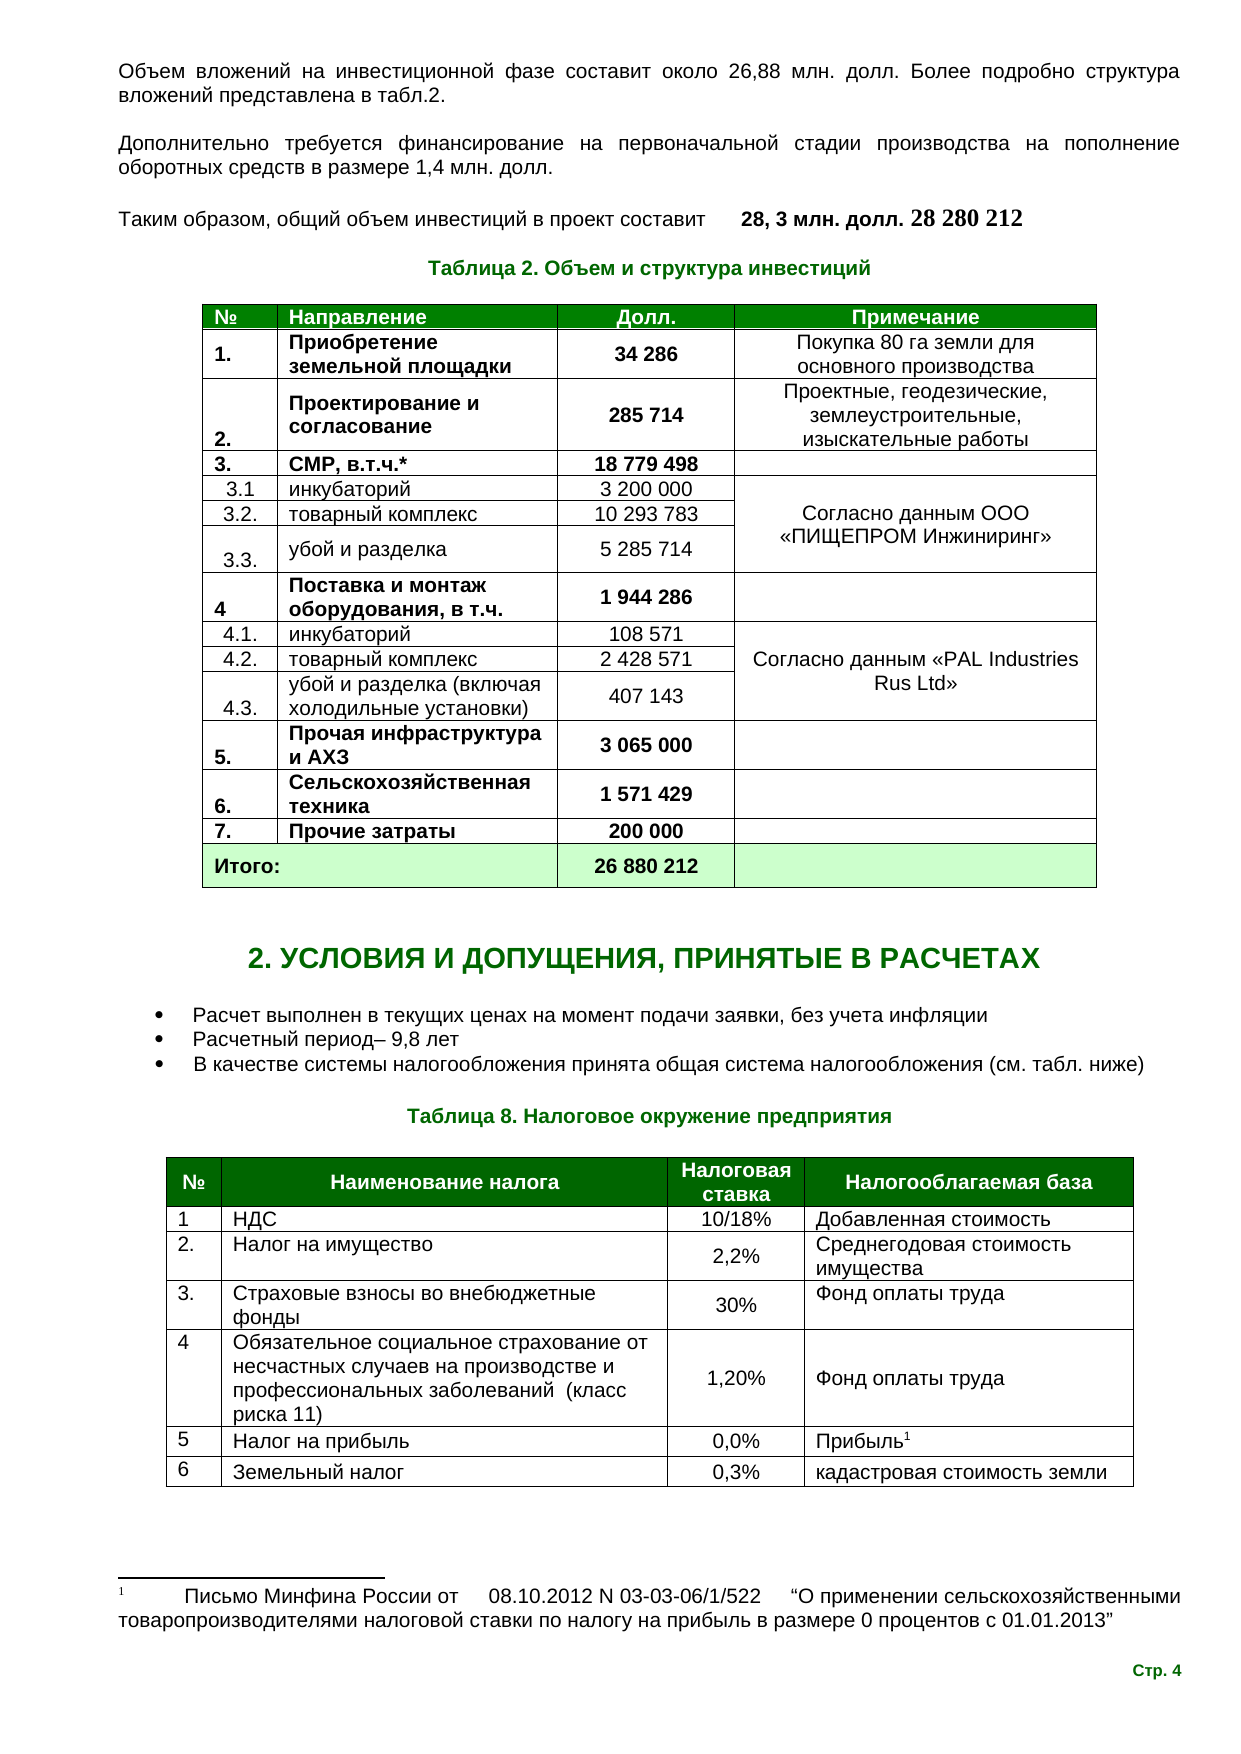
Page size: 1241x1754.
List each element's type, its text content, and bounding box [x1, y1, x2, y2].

table_cell 407 143 [558, 672, 734, 720]
table_cell 1. [203, 330, 277, 377]
table_cell 4 [203, 573, 277, 621]
table_cell 4 [167, 1330, 221, 1426]
list В качестве системы налогообложения принята общая система налогообложения (см. табл. ниже) [156, 1051, 1181, 1075]
table_cell 4.2. [203, 647, 277, 671]
table_cell 3.2. [203, 501, 277, 525]
table_header № [167, 1158, 221, 1206]
table_cell инкубаторий [278, 476, 557, 500]
table_cell 4.1. [203, 622, 277, 646]
table_cell 30% [668, 1281, 804, 1329]
table_cell Среднегодовая стоимость имущества [805, 1232, 1133, 1280]
table_cell 10/18% [668, 1207, 804, 1231]
table_cell убой и разделка (включая холодильные установки) [278, 672, 557, 720]
list Расчетный период– 9,8 лет [155, 1027, 1181, 1051]
table_cell 3 200 000 [558, 476, 734, 500]
table_cell Проектные, геодезические, землеустроительные, изыскательные работы [735, 379, 1096, 450]
table_cell 0,3% [668, 1457, 804, 1486]
table_cell СМР, в.т.ч.* [278, 451, 557, 475]
table_cell [735, 721, 1096, 769]
table_cell 1 [167, 1207, 221, 1231]
text Таким образом, общий объем инвестиций в проект составит 28, 3 млн. долл. 28 280 212 [118, 203, 1181, 232]
table_cell 34 286 [558, 330, 734, 377]
table_cell Согласно данным ООО «ПИЩЕПРОМ Инжиниринг» [735, 476, 1096, 572]
table_cell 2. [167, 1232, 221, 1280]
table_cell Налог на имущество [222, 1232, 667, 1280]
table_cell 3.1 [203, 476, 277, 500]
table_cell Добавленная стоимость [805, 1207, 1133, 1231]
table_cell Итого: [203, 844, 557, 887]
table_cell 2 428 571 [558, 647, 734, 671]
table_cell 3. [203, 451, 277, 475]
table_cell 1,20% [668, 1330, 804, 1426]
table_cell 200 000 [558, 819, 734, 843]
table_cell 7. [203, 819, 277, 843]
table_cell 108 571 [558, 622, 734, 646]
table_cell 6 [167, 1457, 221, 1486]
table_header Направление [278, 305, 557, 328]
table_cell Покупка 80 га земли для основного производства [735, 330, 1096, 377]
table_cell 0,0% [668, 1427, 804, 1456]
text Дополнительно требуется финансирование на первоначальной стадии производства на пополнение оборотных средств в размере 1,4 млн. долл. [118, 131, 1181, 179]
table_cell [735, 819, 1096, 843]
table_cell НДС [222, 1207, 667, 1231]
table_cell 3. [167, 1281, 221, 1329]
list Расчет выполнен в текущих ценах на момент подачи заявки, без учета инфляции [155, 1003, 1181, 1027]
table_cell Согласно данным «PAL Industries Rus Ltd» [735, 622, 1096, 720]
table_cell товарный комплекс [278, 647, 557, 671]
text Таблица 8. Налоговое окружение предприятия [118, 1104, 1181, 1128]
table_cell Фонд оплаты труда [805, 1281, 1133, 1329]
table_cell Обязательное социальное страхование от несчастных случаев на производстве и профессиональных заболеваний (класс риска 11) [222, 1330, 667, 1426]
subtitle 2. УСЛОВИЯ И ДОПУЩЕНИЯ, ПРИНЯТЫЕ В РАСЧЕТАХ [118, 941, 1181, 974]
table_cell Прочие затраты [278, 819, 557, 843]
table_cell Налог на прибыль [222, 1427, 667, 1456]
table_cell 285 714 [558, 379, 734, 450]
table_cell Проектирование и согласование [278, 379, 557, 450]
table_header Примечание [735, 305, 1096, 328]
table_cell 3.3. [203, 526, 277, 572]
table_header № [203, 305, 277, 328]
table_cell 5 [167, 1427, 221, 1456]
table_cell 5 285 714 [558, 526, 734, 572]
table_cell [735, 770, 1096, 818]
table_cell Поставка и монтаж оборудования, в т.ч. [278, 573, 557, 621]
table_cell [735, 844, 1096, 887]
table_cell 10 293 783 [558, 501, 734, 525]
table_cell 1 571 429 [558, 770, 734, 818]
text Таблица 2. Объем и структура инвестиций [118, 256, 1181, 279]
table_cell 6. [203, 770, 277, 818]
table_header Налоговая ставка [668, 1158, 804, 1206]
table_cell кадастровая стоимость земли [805, 1457, 1133, 1486]
table_cell 26 880 212 [558, 844, 734, 887]
table_cell инкубаторий [278, 622, 557, 646]
table_cell убой и разделка [278, 526, 557, 572]
text Объем вложений на инвестиционной фазе составит около 26,88 млн. долл. Более подробно структура вложений представлена в табл.2. [118, 59, 1181, 107]
table_cell 3 065 000 [558, 721, 734, 769]
table_cell 2,2% [668, 1232, 804, 1280]
table_cell Сельскохозяйственная техника [278, 770, 557, 818]
table_cell Страховые взносы во внебюджетные фонды [222, 1281, 667, 1329]
table_cell 4.3. [203, 672, 277, 720]
table_cell Приобретение земельной площадки [278, 330, 557, 377]
table_cell товарный комплекс [278, 501, 557, 525]
table_cell 1 944 286 [558, 573, 734, 621]
table_header Налогооблагаемая база [805, 1158, 1133, 1206]
table_cell Земельный налог [222, 1457, 667, 1486]
table_cell [735, 573, 1096, 621]
table_cell Прибыль [805, 1427, 1133, 1456]
table_cell Фонд оплаты труда [805, 1330, 1133, 1426]
table_cell 18 779 498 [558, 451, 734, 475]
table_header Наименование налога [222, 1158, 667, 1206]
table_cell Прочая инфраструктура и АХЗ [278, 721, 557, 769]
table_header Долл. [558, 305, 734, 328]
table_cell 2. [203, 379, 277, 450]
table_cell [735, 451, 1096, 475]
table_cell 5. [203, 721, 277, 769]
